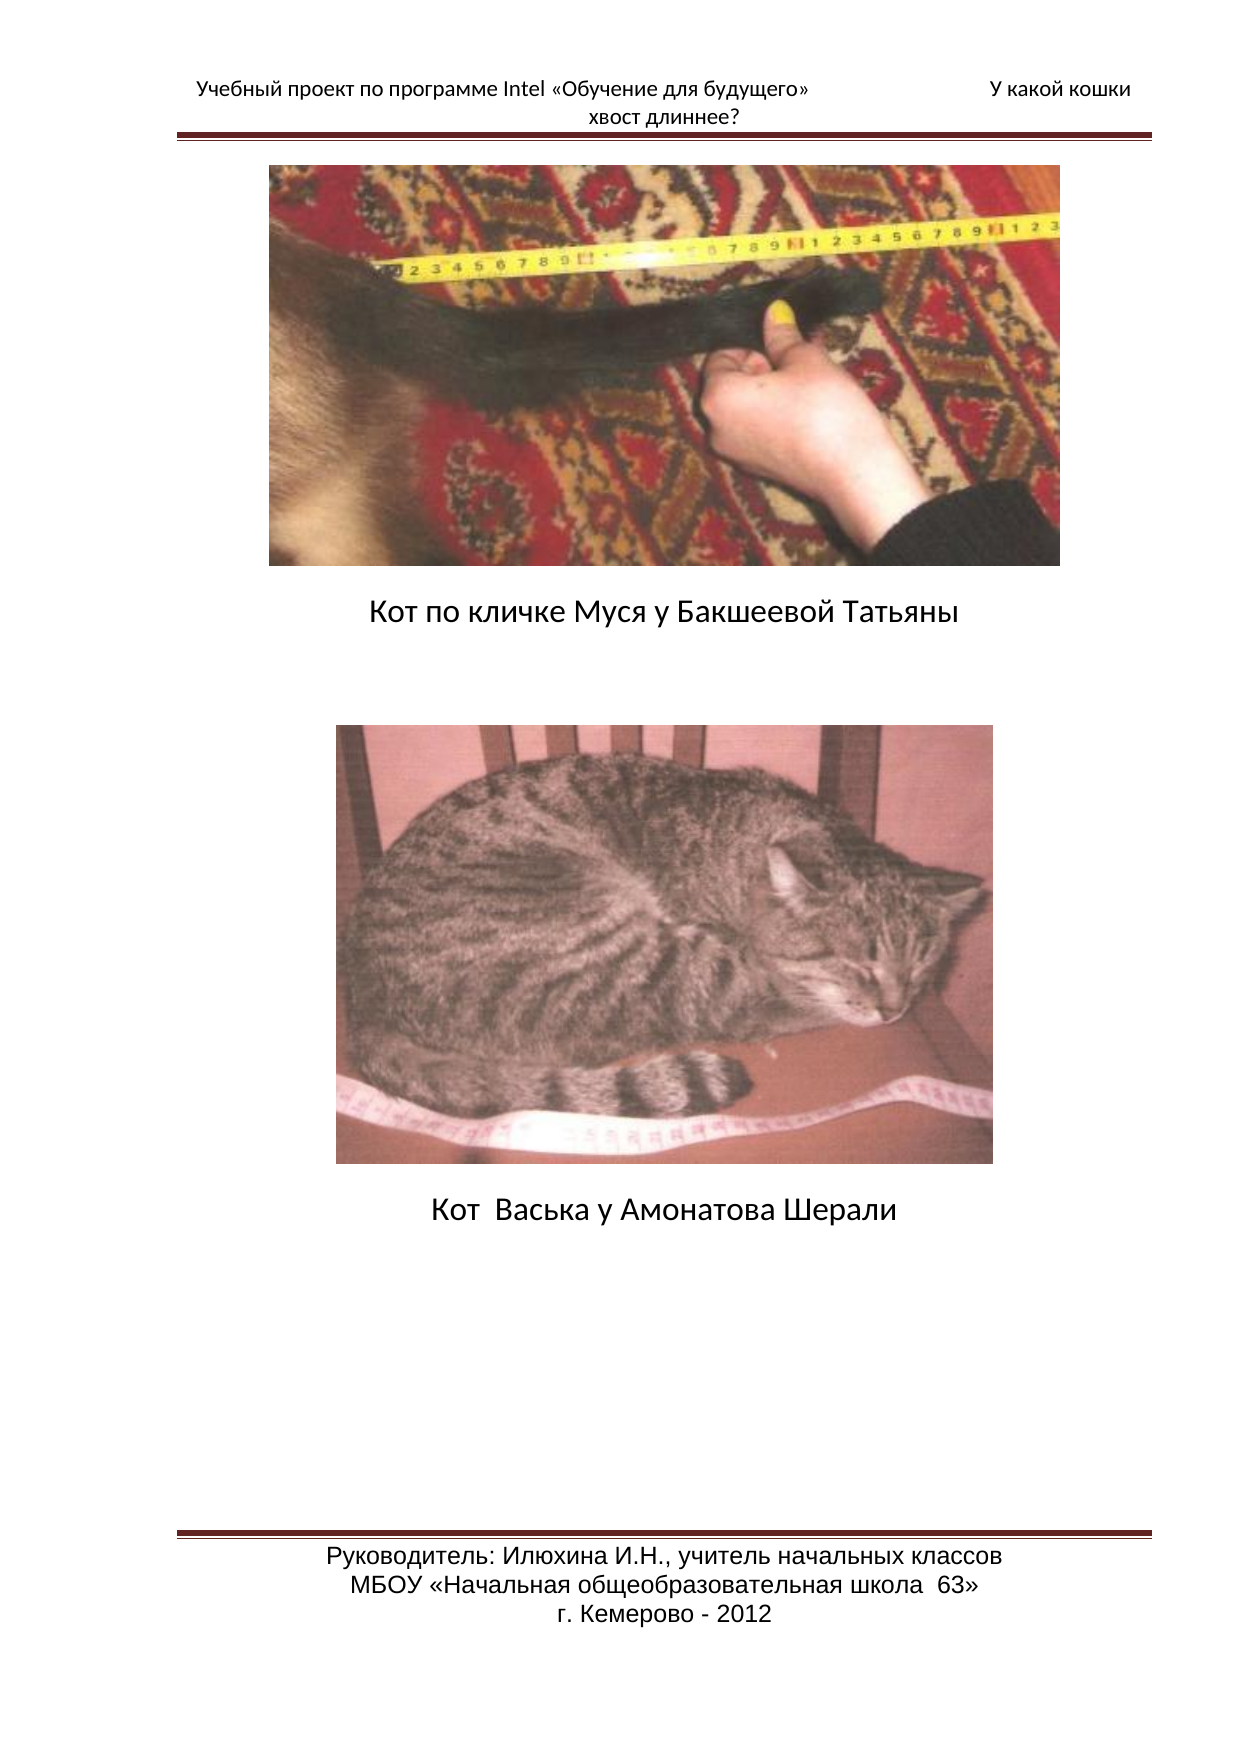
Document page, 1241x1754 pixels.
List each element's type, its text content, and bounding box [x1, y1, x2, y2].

picture [269, 165, 1060, 566]
picture [336, 725, 993, 1164]
text Кот по кличке Муся у Бакшеевой Татьяны [177, 590, 1152, 631]
text Кот Васька у Амонатова Шерали [177, 1188, 1152, 1229]
